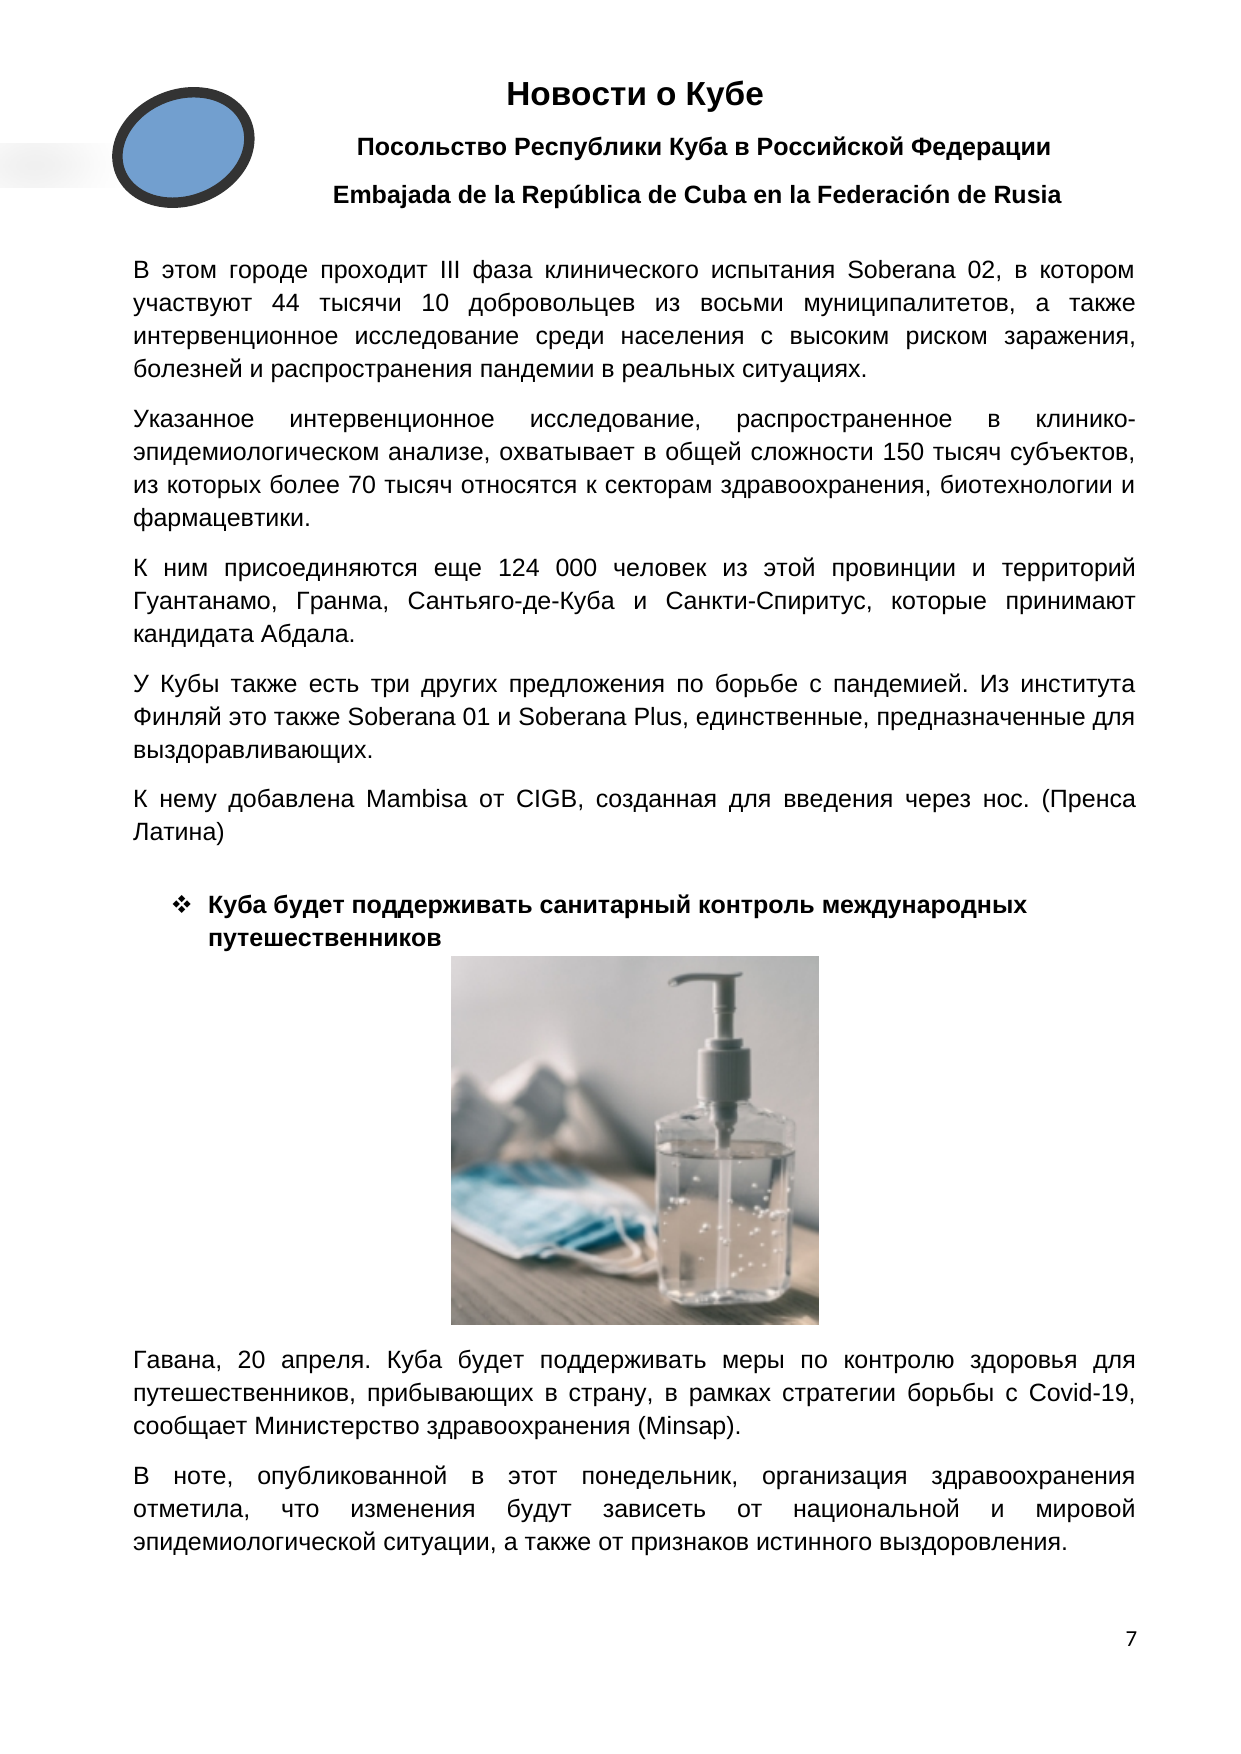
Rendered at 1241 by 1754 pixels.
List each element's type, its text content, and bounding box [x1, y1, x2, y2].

picture [451, 956, 819, 1325]
text У Кубы также есть три других предложения по борьбе с пандемией. Из института Финляй это также Soberana 01 и Soberana Plus, единственные, предназначенные для выздоравливающих. [133, 668, 1137, 763]
text Указанное интервенционное исследование, распространенное в клинико-эпидемиологическом анализе, охватывает в общей сложности 150 тысяч субъектов, из которых более 70 тысяч относятся к секторам здравоохранения, биотехнологии и фармацевтики. [133, 404, 1137, 532]
text В этом городе проходит III фаза клинического испытания Soberana 02, в котором участвуют 44 тысячи 10 добровольцев из восьми муниципалитетов, а также интервенционное исследование среди населения с высоким риском заражения, болезней и распространения пандемии в реальных ситуациях. [133, 255, 1137, 383]
subtitle Куба будет поддерживать санитарный контроль международных путешественников [170, 890, 1137, 952]
text К нему добавлена Mambisa от CIGB, созданная для введения через нос. (Пренса Латина) [133, 784, 1137, 846]
text В ноте, опубликованной в этот понедельник, организация здравоохранения отметила, что изменения будут зависеть от национальной и мировой эпидемиологической ситуации, а также от признаков истинного выздоровления. [133, 1461, 1137, 1556]
text Гавана, 20 апреля. Куба будет поддерживать меры по контролю здоровья для путешественников, прибывающих в страну, в рамках стратегии борьбы с Covid-19, сообщает Министерство здравоохранения (Minsap). [133, 1345, 1137, 1440]
text К ним присоединяются еще 124 000 человек из этой провинции и территорий Гуантанамо, Гранма, Сантьяго-де-Куба и Санкти-Спиритус, которые принимают кандидата Абдала. [133, 553, 1137, 648]
